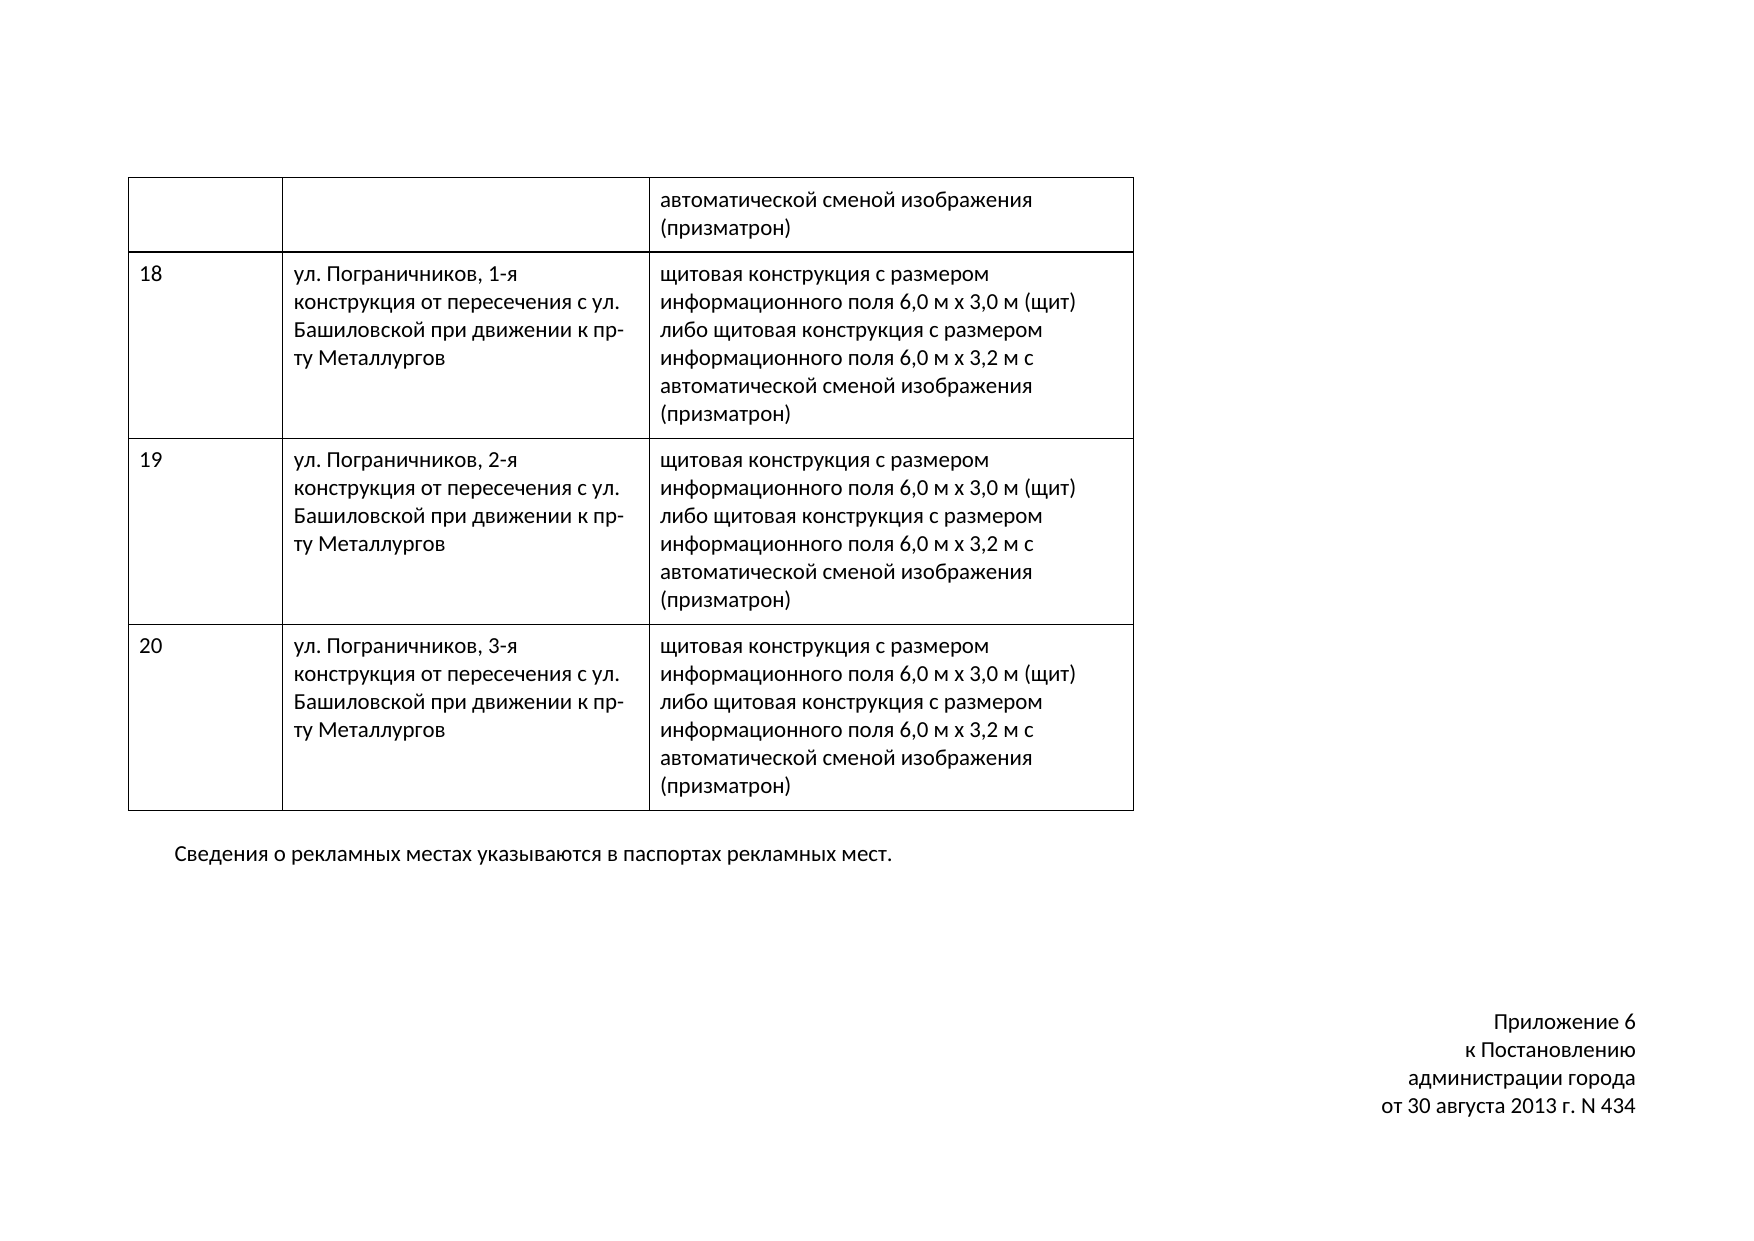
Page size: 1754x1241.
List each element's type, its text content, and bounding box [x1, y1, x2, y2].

text Сведения о рекламных местах указываются в паспортах рекламных мест. [118, 839, 1636, 867]
text от 30 августа 2013 г. N 434 [118, 1091, 1636, 1119]
table_cell 15 [129, 178, 282, 251]
text администрации города [118, 1063, 1636, 1091]
table_cell 18 [129, 253, 282, 438]
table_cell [283, 178, 649, 251]
table_cell ул. Пограничников, 2-я конструкция от пересечения с ул. Башиловской при движении к пр-ту Металлургов [283, 439, 649, 624]
table_cell 19 [129, 439, 282, 624]
table_cell ул. Пограничников, 3-я конструкция от пересечения с ул. Башиловской при движении к пр-ту Металлургов [283, 625, 649, 810]
table_cell 20 [129, 625, 282, 810]
table_cell ул. Пограничников, 1-я конструкция от пересечения с ул. Башиловской при движении к пр-ту Металлургов [283, 253, 649, 438]
text Приложение 6 [118, 1007, 1636, 1035]
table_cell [650, 178, 1133, 251]
text к Постановлению [118, 1035, 1636, 1063]
